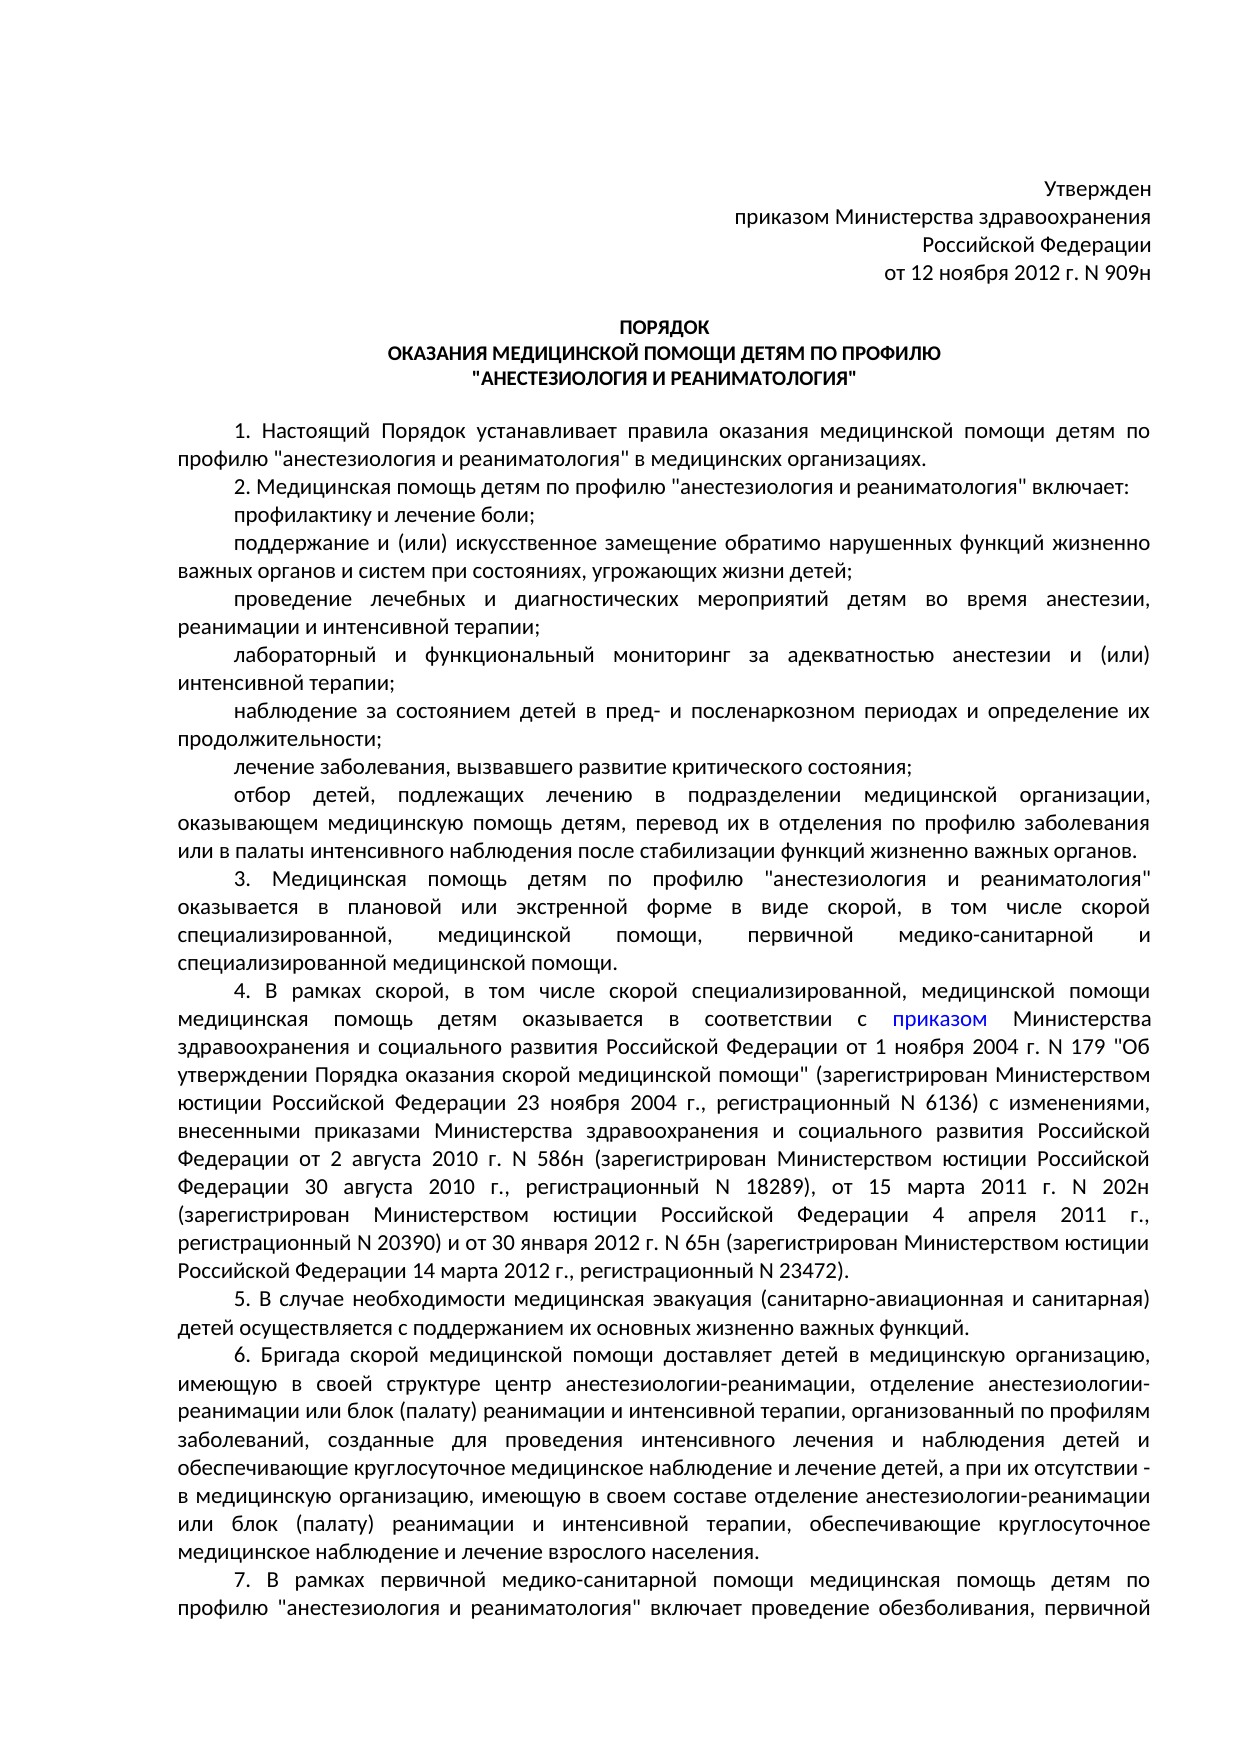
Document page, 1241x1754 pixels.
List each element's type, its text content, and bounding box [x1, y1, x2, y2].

text проведение лечебных и диагностических мероприятий детям во время анестезии, реанимации и интенсивной терапии; [177, 584, 1152, 640]
text от 12 ноября 2012 г. N 909н [177, 258, 1152, 286]
text 1. Настоящий Порядок устанавливает правила оказания медицинской помощи детям по профилю "анестезиология и реаниматология" в медицинских организациях. [177, 416, 1152, 472]
text поддержание и (или) искусственное замещение обратимо нарушенных функций жизненно важных органов и систем при состояниях, угрожающих жизни детей; [177, 528, 1152, 584]
text отбор детей, подлежащих лечению в подразделении медицинской организации, оказывающем медицинскую помощь детям, перевод их в отделения по профилю заболевания или в палаты интенсивного наблюдения после стабилизации функций жизненно важных органов. [177, 780, 1152, 864]
text приказом Министерства здравоохранения [177, 202, 1152, 230]
text 4. В рамках скорой, в том числе скорой специализированной, медицинской помощи медицинская помощь детям оказывается в соответствии с приказом Министерства здравоохранения и социального развития Российской Федерации от 1 ноября 2004 г. N 179 "Об утверждении Порядка оказания скорой медицинской помощи" (зарегистрирован Министерством юстиции Российской Федерации 23 ноября 2004 г., регистрационный N 6136) с изменениями, внесенными приказами Министерства здравоохранения и социального развития Российской Федерации от 2 августа 2010 г. N 586н (зарегистрирован Министерством юстиции Российской Федерации 30 августа 2010 г., регистрационный N 18289), от 15 марта 2011 г. N 202н (зарегистрирован Министерством юстиции Российской Федерации 4 апреля 2011 г., регистрационный N 20390) и от 30 января 2012 г. N 65н (зарегистрирован Министерством юстиции Российской Федерации 14 марта 2012 г., регистрационный N 23472). [177, 976, 1152, 1284]
text 2. Медицинская помощь детям по профилю "анестезиология и реаниматология" включает: [177, 472, 1152, 500]
text наблюдение за состоянием детей в пред- и посленаркозном периодах и определение их продолжительности; [177, 696, 1152, 752]
text 6. Бригада скорой медицинской помощи доставляет детей в медицинскую организацию, имеющую в своей структуре центр анестезиологии-реанимации, отделение анестезиологии-реанимации или блок (палату) реанимации и интенсивной терапии, организованный по профилям заболеваний, созданные для проведения интенсивного лечения и наблюдения детей и обеспечивающие круглосуточное медицинское наблюдение и лечение детей, а при их отсутствии - в медицинскую организацию, имеющую в своем составе отделение анестезиологии-реанимации или блок (палату) реанимации и интенсивной терапии, обеспечивающие круглосуточное медицинское наблюдение и лечение взрослого населения. [177, 1341, 1152, 1565]
text профилактику и лечение боли; [177, 500, 1152, 528]
text лабораторный и функциональный мониторинг за адекватностью анестезии и (или) интенсивной терапии; [177, 640, 1152, 696]
text 3. Медицинская помощь детям по профилю "анестезиология и реаниматология" оказывается в плановой или экстренной форме в виде скорой, в том числе скорой специализированной, медицинской помощи, первичной медико-санитарной и специализированной медицинской помощи. [177, 864, 1152, 976]
text Утвержден [177, 174, 1152, 202]
title ОКАЗАНИЯ МЕДИЦИНСКОЙ ПОМОЩИ ДЕТЯМ ПО ПРОФИЛЮ [177, 340, 1152, 365]
text 5. В случае необходимости медицинская эвакуация (санитарно-авиационная и санитарная) детей осуществляется с поддержанием их основных жизненно важных функций. [177, 1284, 1152, 1341]
title "АНЕСТЕЗИОЛОГИЯ И РЕАНИМАТОЛОГИЯ" [177, 365, 1152, 391]
title ПОРЯДОК [177, 314, 1152, 340]
text лечение заболевания, вызвавшего развитие критического состояния; [177, 752, 1152, 780]
text Российской Федерации [177, 230, 1152, 258]
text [177, 1565, 1152, 1621]
